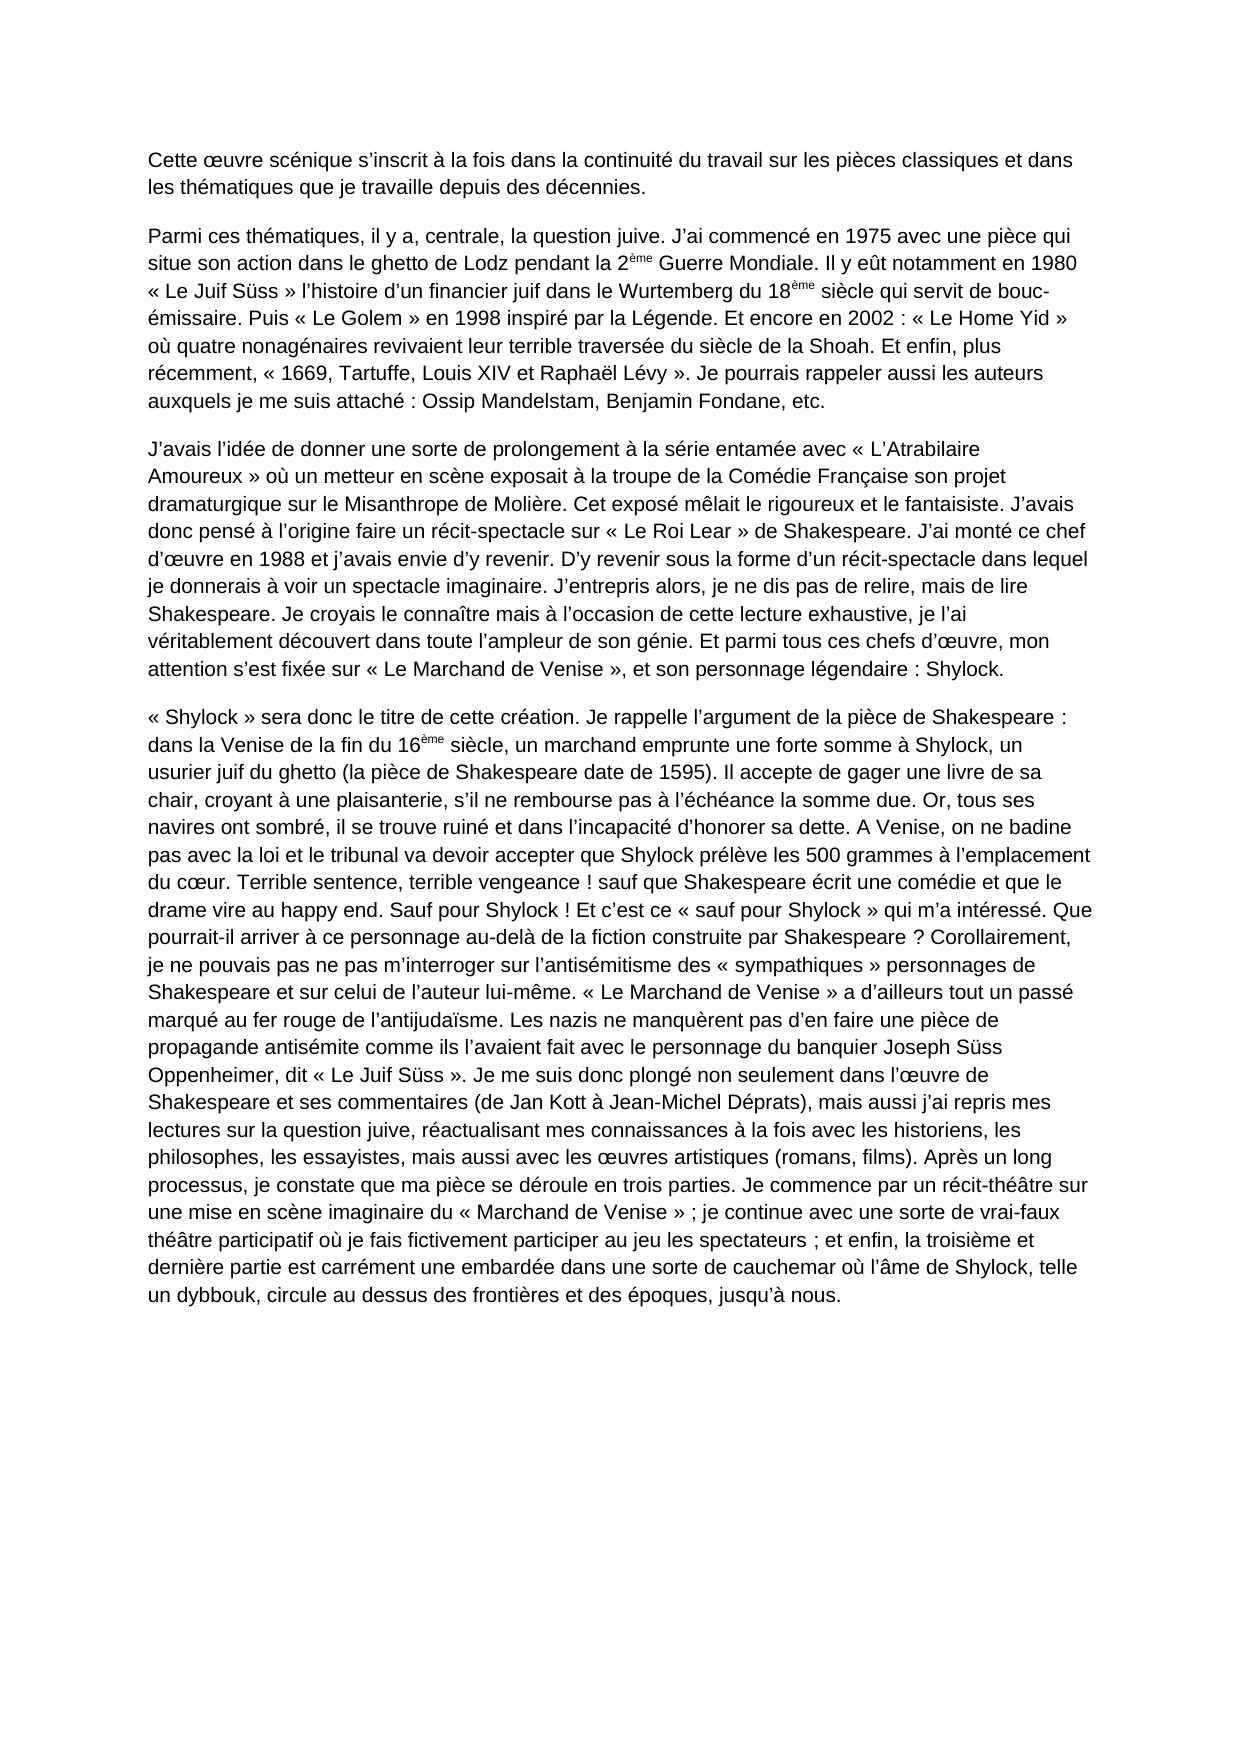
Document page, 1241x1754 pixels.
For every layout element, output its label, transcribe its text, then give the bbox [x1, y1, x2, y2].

text « Shylock » sera donc le titre de cette création. Je rappelle l’argument de la pièce de Shakespeare : dans la Venise de la fin du 16ème siècle, un marchand emprunte une forte somme à Shylock, un usurier juif du ghetto (la pièce de Shakespeare date de 1595). Il accepte de gager une livre de sa chair, croyant à une plaisanterie, s’il ne rembourse pas à l’échéance la somme due. Or, tous ses navires ont sombré, il se trouve ruiné et dans l’incapacité d’honorer sa dette. A Venise, on ne badine pas avec la loi et le tribunal va devoir accepter que Shylock prélève les 500 grammes à l’emplacement du cœur. Terrible sentence, terrible vengeance ! sauf que Shakespeare écrit une comédie et que le drame vire au happy end. Sauf pour Shylock ! Et c’est ce « sauf pour Shylock » qui m’a intéressé. Que pourrait-il arriver à ce personnage au-delà de la fiction construite par Shakespeare ? Corollairement, je ne pouvais pas ne pas m’interroger sur l’antisémitisme des « sympathiques » personnages de Shakespeare et sur celui de l’auteur lui-même. « Le Marchand de Venise » a d’ailleurs tout un passé marqué au fer rouge de l’antijudaïsme. Les nazis ne manquèrent pas d’en faire une pièce de propagande antisémite comme ils l’avaient fait avec le personnage du banquier Joseph Süss Oppenheimer, dit « Le Juif Süss ». Je me suis donc plongé non seulement dans l’œuvre de Shakespeare et ses commentaires (de Jan Kott à Jean-Michel Déprats), mais aussi j’ai repris mes lectures sur la question juive, réactualisant mes connaissances à la fois avec les historiens, les philosophes, les essayistes, mais aussi avec les œuvres artistiques (romans, films). Après un long processus, je constate que ma pièce se déroule en trois parties. Je commence par un récit-théâtre sur une mise en scène imaginaire du « Marchand de Venise » ; je continue avec une sorte de vrai-faux théâtre participatif où je fais fictivement participer au jeu les spectateurs ; et enfin, la troisième et dernière partie est carrément une embardée dans une sorte de cauchemar où l’âme de Shylock, telle un dybbouk, circule au dessus des frontières et des époques, jusqu’à nous. [148, 705, 1093, 1307]
text Parmi ces thématiques, il y a, centrale, la question juive. J’ai commencé en 1975 avec une pièce qui situe son action dans le ghetto de Lodz pendant la 2ème Guerre Mondiale. Il y eût notamment en 1980 « Le Juif Süss » l’histoire d’un financier juif dans le Wurtemberg du 18ème siècle qui servit de bouc-émissaire. Puis « Le Golem » en 1998 inspiré par la Légende. Et encore en 2002 : « Le Home Yid » où quatre nonagénaires revivaient leur terrible traversée du siècle de la Shoah. Et enfin, plus récemment, « 1669, Tartuffe, Louis XIV et Raphaël Lévy ». Je pourrais rappeler aussi les auteurs auxquels je me suis attaché : Ossip Mandelstam, Benjamin Fondane, etc. [148, 223, 1093, 412]
text J’avais l’idée de donner une sorte de prolongement à la série entamée avec « L’Atrabilaire Amoureux » où un metteur en scène exposait à la troupe de la Comédie Française son projet dramaturgique sur le Misanthrope de Molière. Cet exposé mêlait le rigoureux et le fantaisiste. J’avais donc pensé à l’origine faire un récit-spectacle sur « Le Roi Lear » de Shakespeare. J’ai monté ce chef d’œuvre en 1988 et j’avais envie d’y revenir. D’y revenir sous la forme d’un récit-spectacle dans lequel je donnerais à voir un spectacle imaginaire. J’entrepris alors, je ne dis pas de relire, mais de lire Shakespeare. Je croyais le connaître mais à l’occasion de cette lecture exhaustive, je l’ai véritablement découvert dans toute l’ampleur de son génie. Et parmi tous ces chefs d’œuvre, mon attention s’est fixée sur « Le Marchand de Venise », et son personnage légendaire : Shylock. [148, 437, 1093, 681]
text Cette œuvre scénique s’inscrit à la fois dans la continuité du travail sur les pièces classiques et dans les thématiques que je travaille depuis des décennies. [148, 148, 1093, 199]
